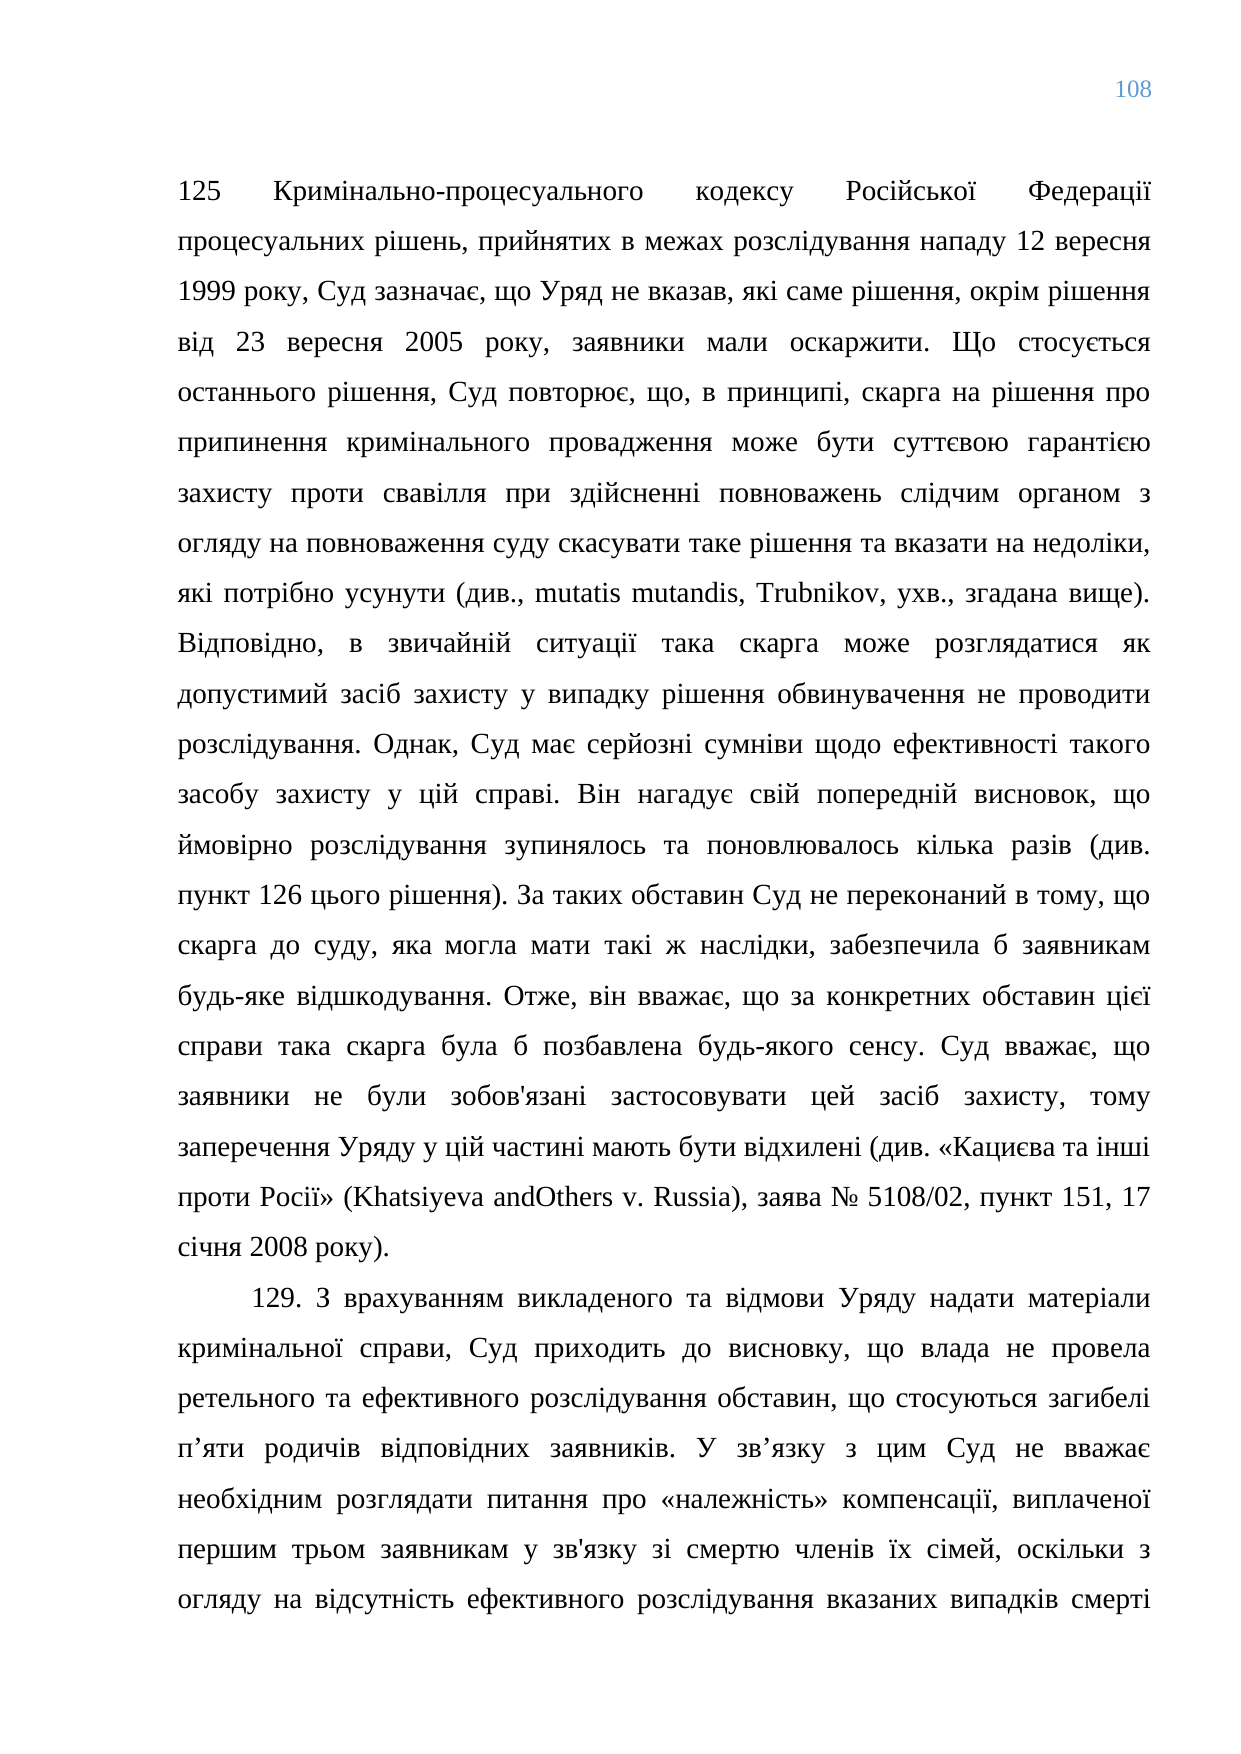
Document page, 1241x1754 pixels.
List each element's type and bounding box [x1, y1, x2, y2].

text [177, 1280, 1152, 1615]
text [177, 173, 1152, 1263]
